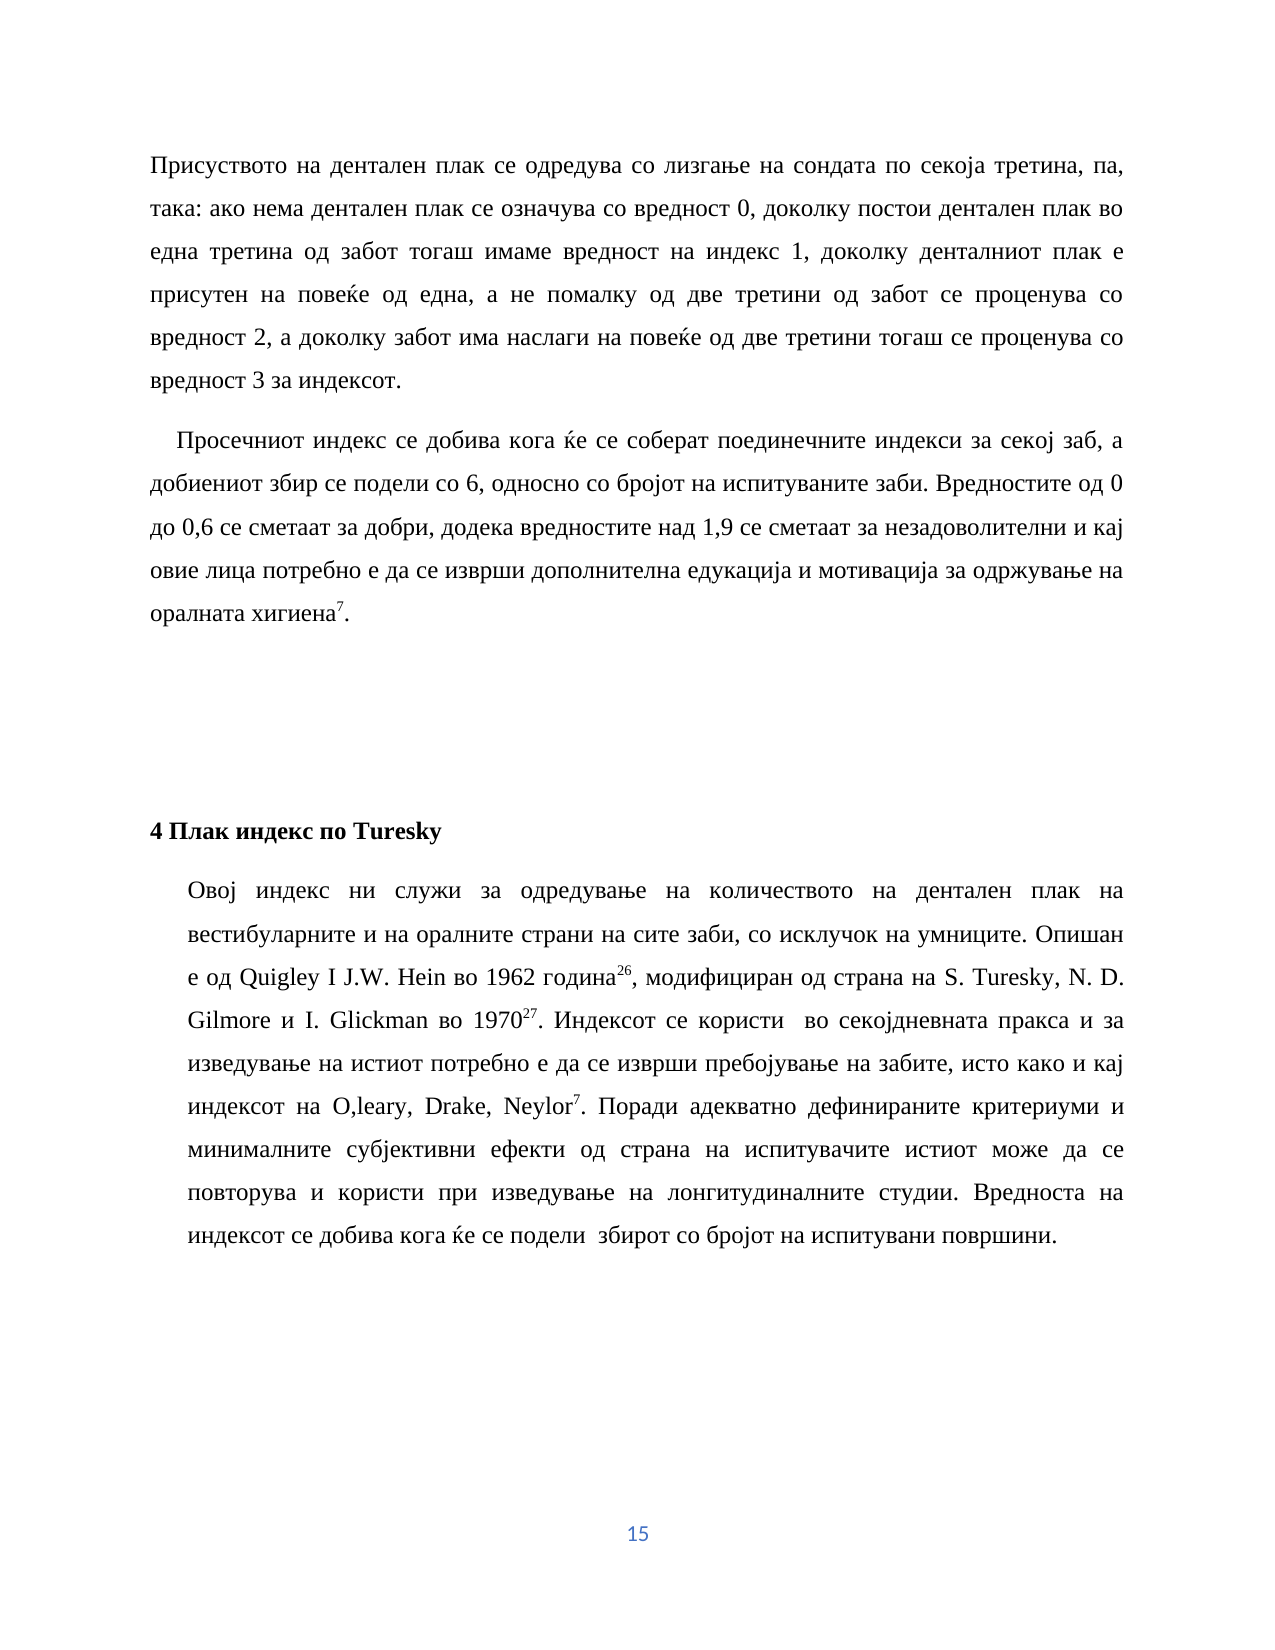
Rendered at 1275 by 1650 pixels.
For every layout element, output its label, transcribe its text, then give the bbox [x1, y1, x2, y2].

text Просечниот индекс се добива кога ќе се соберат поединечните индекси за секој заб, а добиениот збир се подели со 6, односно со бројот на испитуваните заби. Вредностите од 0 до 0,6 се сметаат за добри, додека вредностите над 1,9 се сметаат за незадоволителни и кај овие лица потребно е да се изврши дополнителна едукација и мотивација за одржување на оралната хигиена7. [150, 425, 1125, 627]
text Овој индекс ни служи за одредување на количеството на дентален плак на вестибуларните и на оралните страни на сите заби, со исклучок на умниците. Опишан е од Quigley I J.W. Hein во 1962 година26, модифициран од страна на S. Turesky, N. D. Gilmore и I. Glickman во 197027. Индексот се користи во секојдневната пракса и за изведување на истиот потребно е да се изврши пребојување на забите, исто како и кај индексот на O,leary, Drake, Neylor7. Поради адекватно дефинираните критериуми и минималните субјективни ефекти од страна на испитувачите истиот може да се повторува и користи при изведување на лонгитудиналните студии. Вредноста на индексот се добива кога ќе се подели збирот со бројот на испитувани површини. [187, 876, 1125, 1249]
text 4 Плак индекс по Turesky [150, 816, 1125, 844]
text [150, 150, 1125, 394]
